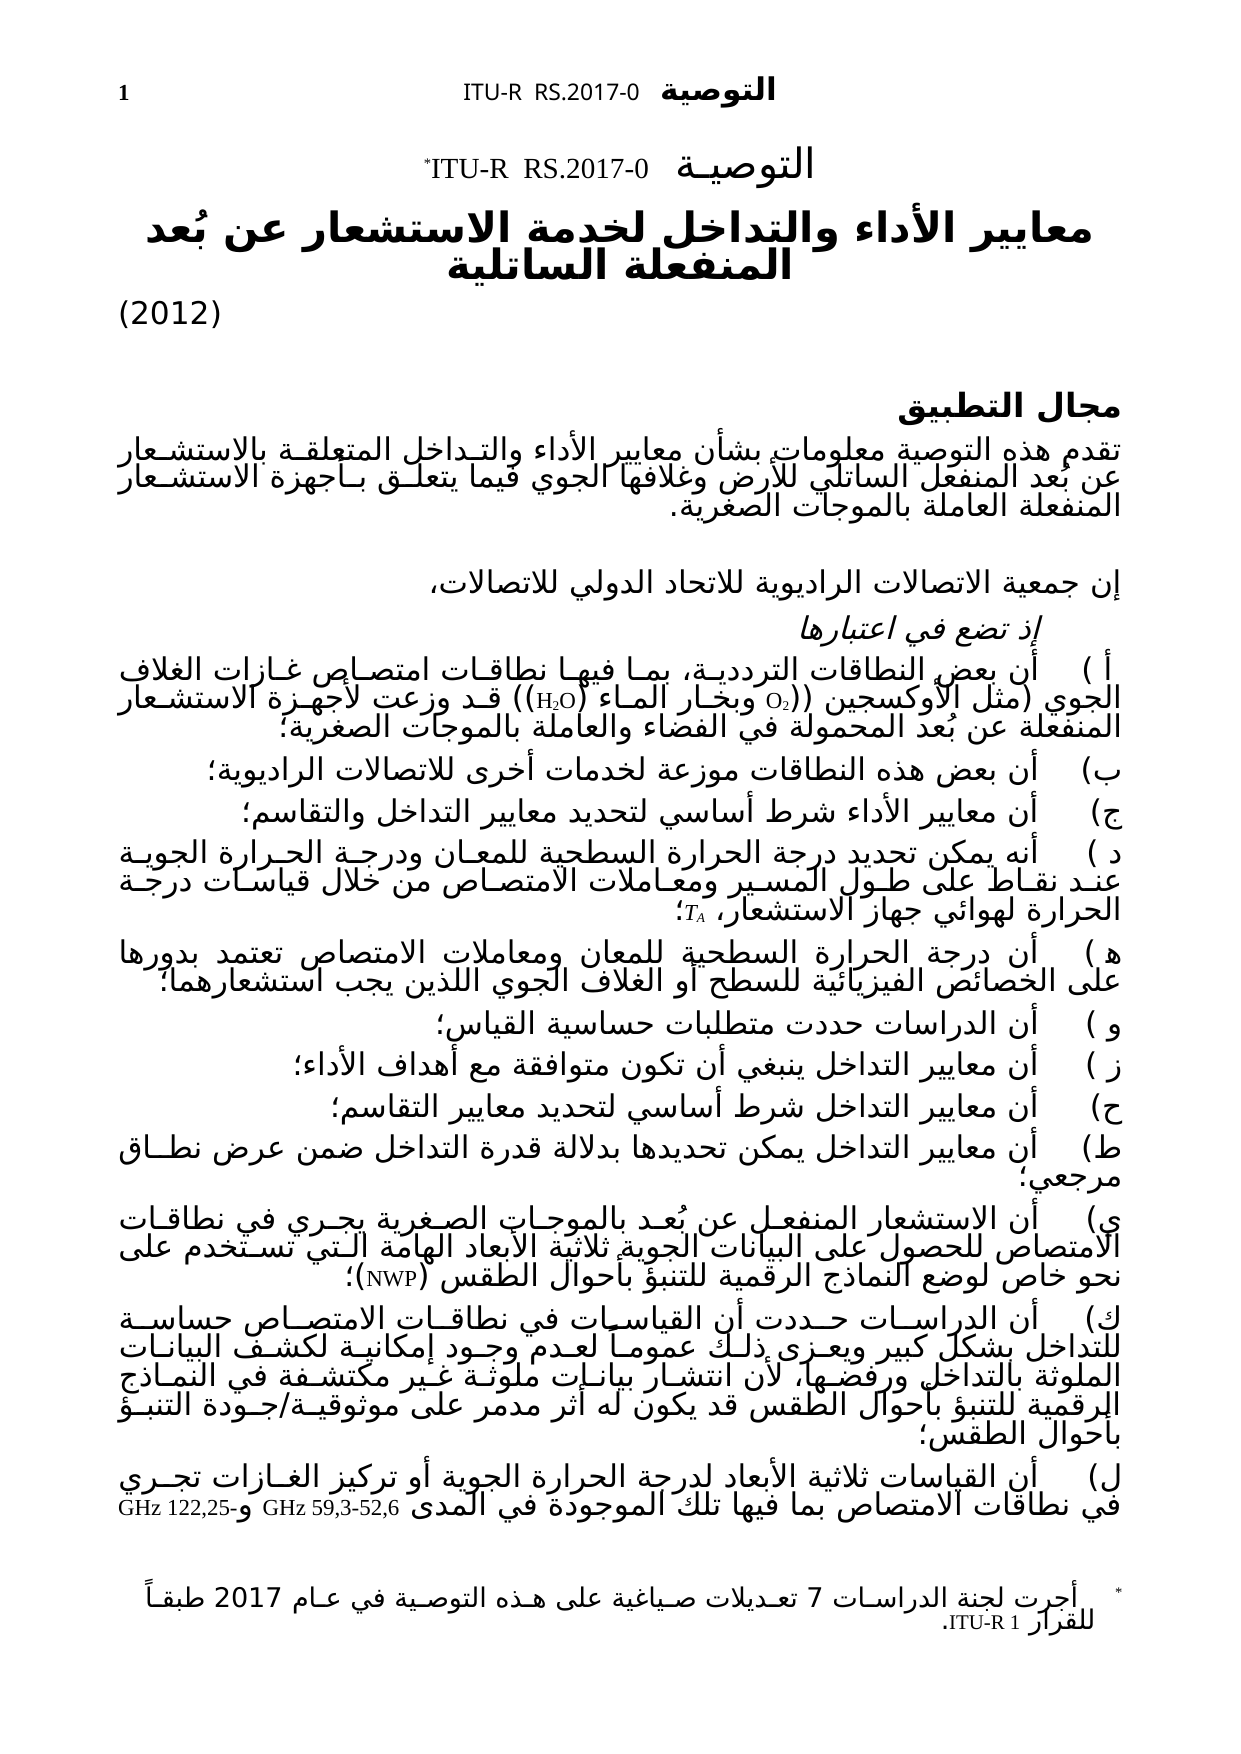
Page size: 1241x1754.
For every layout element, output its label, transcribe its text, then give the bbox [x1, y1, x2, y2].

text (2012) [118, 302, 1122, 331]
text إن جمعية الاتصالات الراديوية للاتحاد الدولي للاتصالات، [118, 570, 848, 599]
title معايير الأداء والتداخل لخدمة الاستشعار عن بُعد المنفعلة الساتلية [118, 211, 1122, 289]
text ط) أن معايير التداخل يمكن تحديدها بدلالة قدرة التداخل ضمن عرض نطاق مرجعي؛ [118, 1136, 1122, 1194]
text أ ) أن بعض النطاقات الترددية، بما فيها نطاقات امتصاص غازات الغلاف الجوي (مثل الأوكسجين ((O2 وبخار الماء (H2O)) قد وزعت لأجهزة الاستشعار المنفعلة عن بُعد المحمولة في الفضاء والعاملة بالموجات الصغرية؛ [118, 657, 1122, 745]
text إن جمعية الاتصالات الراديوية للاتحاد الدولي للاتصالات، [835, 570, 1122, 599]
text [118, 1464, 1122, 1523]
text التوصيـة ITU-R RS.2017-0* [118, 148, 797, 186]
text تقدم هذه التوصية معلومات بشأن معايير الأداء والتداخل المتعلقة بالاستشعار عن بُعد المنفعل الساتلي للأرض وغلافها الجوي فيما يتعلق بأجهزة الاستشعار المنفعلة العاملة بالموجات الصغرية. [118, 437, 1122, 524]
text ب) أن بعض هذه النطاقات موزعة لخدمات أخرى للاتصالات الراديوية؛ [118, 757, 310, 786]
subtitle مجال التطبيق [118, 393, 959, 424]
text و ) أن الدراسات حددت متطلبات حساسية القياس؛ [118, 1011, 1122, 1040]
text د ) أنه يمكن تحديد درجة الحرارة السطحية للمعان ودرجة الحرارة الجوية عند نقاط على طول المسير ومعاملات الامتصاص من خلال قياسات درجة الحرارة لهوائي جهاز الاستشعار، TA؛ [118, 840, 1122, 928]
text التوصيـة ITU-R RS.2017-0* [769, 148, 1122, 186]
text ز ) أن معايير التداخل ينبغي أن تكون متوافقة مع أهداف الأداء؛ [650, 1053, 1122, 1082]
text ح) أن معايير التداخل شرط أساسي لتحديد معايير التقاسم؛ [118, 1094, 1122, 1123]
text ب) أن بعض هذه النطاقات موزعة لخدمات أخرى للاتصالات الراديوية؛ [297, 757, 1122, 786]
text ﻫ ) أن درجة الحرارة السطحية للمعان ومعاملات الامتصاص تعتمد بدورها على الخصائص الفيزيائية للسطح أو الغلاف الجوي اللذين يجب استشعارهما؛ [118, 940, 1122, 998]
subtitle مجال التطبيق [919, 393, 1122, 424]
text ك) أن الدراسات حددت أن القياسات في نطاقات الامتصاص حساسة للتداخل بشكل كبير ويعزى ذلك عموماً لعدم وجود إمكانية لكشف البيانات الملوثة بالتداخل ورفضها، لأن انتشار بيانات ملوثة غير مكتشفة في النماذج الرقمية للتنبؤ بأحوال الطقس قد يكون له أثر مدمر على موثوقية/جودة التنبؤ بأحوال الطقس؛ [118, 1306, 1122, 1452]
text ج) أن معايير الأداء شرط أساسي لتحديد معايير التداخل والتقاسم؛ [118, 799, 1122, 828]
text ي) أن الاستشعار المنفعل عن بُعد بالموجات الصغرية يجري في نطاقات الامتصاص للحصول على البيانات الجوية ثلاثية الأبعاد الهامة التي تستخدم على نحو خاص لوضع النماذج الرقمية للتنبؤ بأحوال الطقس (NWP)؛ [118, 1206, 1122, 1294]
text إذ تضع في اعتبارها [118, 616, 1039, 645]
text ز ) أن معايير التداخل ينبغي أن تكون متوافقة مع أهداف الأداء؛ [118, 1053, 668, 1082]
